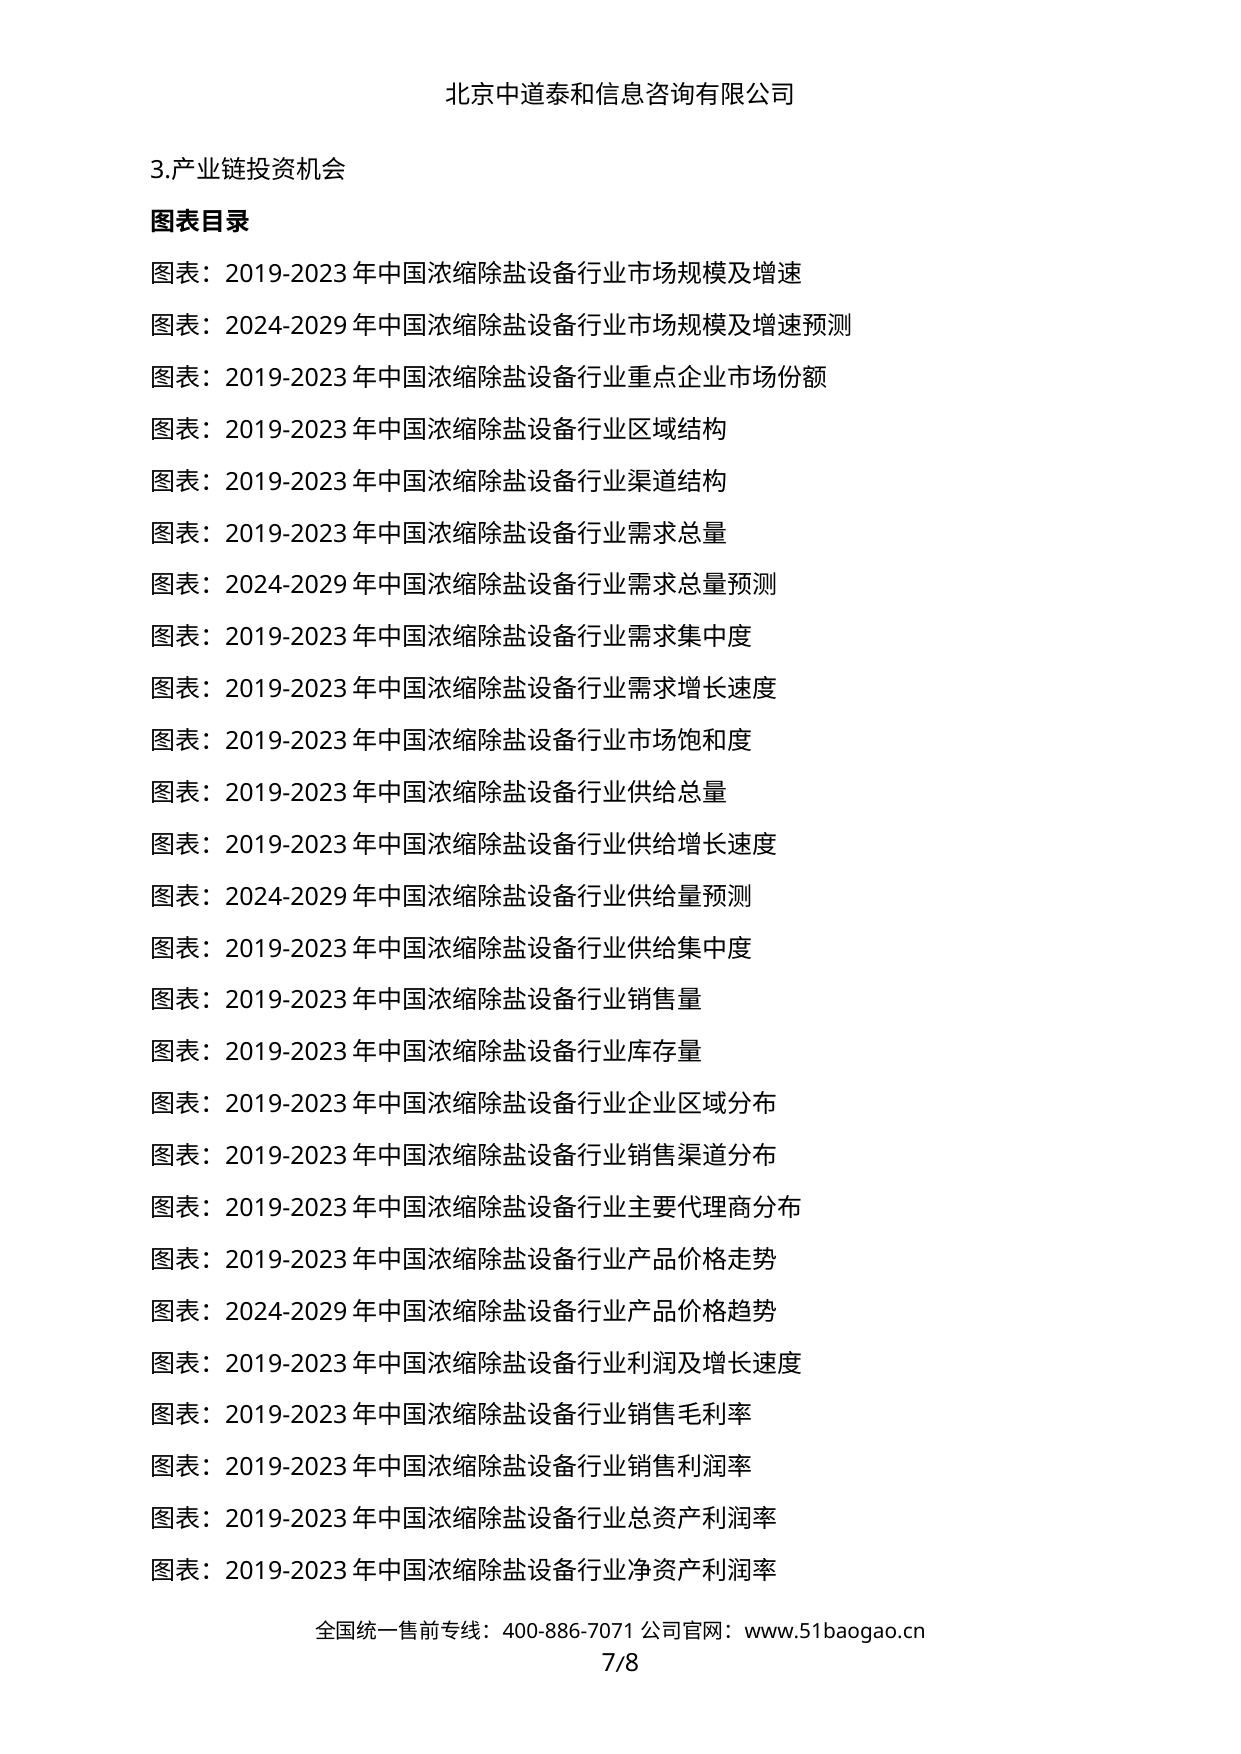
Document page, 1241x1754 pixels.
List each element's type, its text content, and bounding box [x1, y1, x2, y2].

text 图表：2019-2023年中国浓缩除盐设备行业销售利润率 [150, 1447, 1090, 1483]
text 图表：2019-2023年中国浓缩除盐设备行业企业区域分布 [150, 1084, 1090, 1120]
text 图表：2019-2023年中国浓缩除盐设备行业市场规模及增速 [150, 254, 1090, 290]
text 图表：2019-2023年中国浓缩除盐设备行业重点企业市场份额 [150, 357, 1090, 394]
text 图表：2019-2023年中国浓缩除盐设备行业销售量 [150, 980, 1090, 1016]
text 图表：2019-2023年中国浓缩除盐设备行业净资产利润率 [150, 1551, 1090, 1587]
text 图表：2019-2023年中国浓缩除盐设备行业供给集中度 [150, 928, 1090, 964]
text 3.产业链投资机会 [150, 150, 1090, 186]
text 图表：2019-2023年中国浓缩除盐设备行业区域结构 [150, 409, 1090, 446]
text 图表：2019-2023年中国浓缩除盐设备行业供给增长速度 [150, 824, 1090, 861]
text 图表：2019-2023年中国浓缩除盐设备行业供给总量 [150, 772, 1090, 809]
text 图表：2019-2023年中国浓缩除盐设备行业库存量 [150, 1032, 1090, 1068]
text 图表：2024-2029年中国浓缩除盐设备行业市场规模及增速预测 [150, 306, 1090, 342]
text 图表：2019-2023年中国浓缩除盐设备行业总资产利润率 [150, 1499, 1090, 1535]
text 图表：2019-2023年中国浓缩除盐设备行业渠道结构 [150, 461, 1090, 497]
text 图表：2019-2023年中国浓缩除盐设备行业需求增长速度 [150, 669, 1090, 705]
text 图表目录 [150, 202, 1090, 238]
text 图表：2019-2023年中国浓缩除盐设备行业销售毛利率 [150, 1395, 1090, 1431]
text 图表：2019-2023年中国浓缩除盐设备行业销售渠道分布 [150, 1136, 1090, 1172]
text 图表：2019-2023年中国浓缩除盐设备行业主要代理商分布 [150, 1187, 1090, 1224]
text 图表：2019-2023年中国浓缩除盐设备行业产品价格走势 [150, 1239, 1090, 1276]
text 图表：2019-2023年中国浓缩除盐设备行业利润及增长速度 [150, 1343, 1090, 1379]
text 图表：2019-2023年中国浓缩除盐设备行业市场饱和度 [150, 721, 1090, 757]
text 图表：2019-2023年中国浓缩除盐设备行业需求总量 [150, 513, 1090, 549]
text 图表：2024-2029年中国浓缩除盐设备行业产品价格趋势 [150, 1291, 1090, 1327]
text 图表：2024-2029年中国浓缩除盐设备行业供给量预测 [150, 876, 1090, 912]
text 图表：2024-2029年中国浓缩除盐设备行业需求总量预测 [150, 565, 1090, 601]
text 图表：2019-2023年中国浓缩除盐设备行业需求集中度 [150, 617, 1090, 653]
